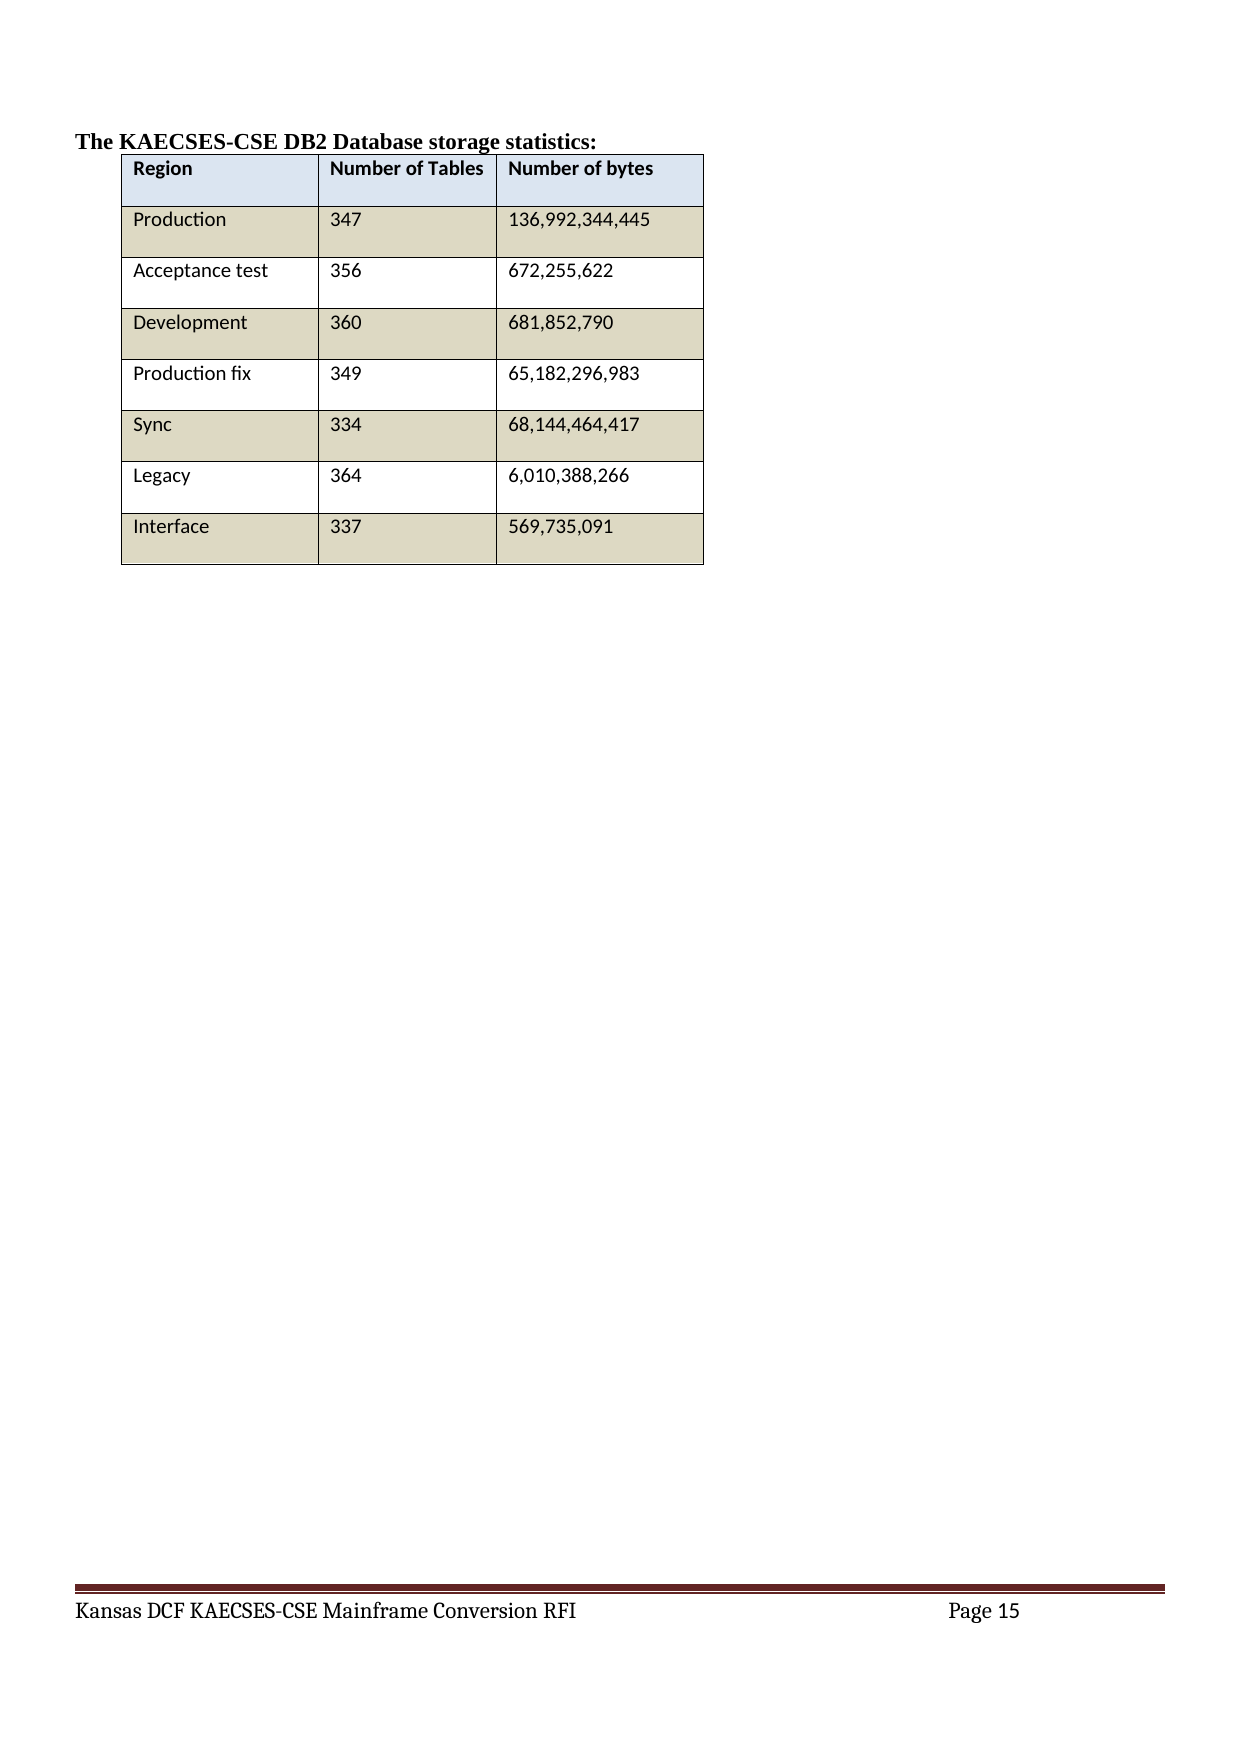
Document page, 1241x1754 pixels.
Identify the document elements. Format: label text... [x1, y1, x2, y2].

table_cell Interface [122, 514, 318, 563]
table_cell 672,255,622 [497, 258, 703, 308]
table_header Number of bytes [497, 155, 703, 206]
table_cell Legacy [122, 462, 318, 512]
table_cell Sync [122, 411, 318, 461]
table_header Number of Tables [319, 155, 496, 206]
table_cell 334 [319, 411, 496, 461]
table_cell 360 [319, 309, 496, 359]
table_cell 337 [319, 514, 496, 563]
table_cell 136,992,344,445 [497, 207, 703, 257]
table_cell 356 [319, 258, 496, 308]
table_cell Development [122, 309, 318, 359]
table_cell 364 [319, 462, 496, 512]
table_cell 65,182,296,983 [497, 360, 703, 410]
table_cell Production [122, 207, 318, 257]
table_cell 681,852,790 [497, 309, 703, 359]
table_cell 68,144,464,417 [497, 411, 703, 461]
table_cell 349 [319, 360, 496, 410]
table_header Region [122, 155, 318, 206]
list The KAECSES-CSE DB2 Database storage statistics: [75, 128, 1165, 154]
table_cell 6,010,388,266 [497, 462, 703, 512]
table_cell 569,735,091 [497, 514, 703, 563]
table_cell Acceptance test [122, 258, 318, 308]
table_cell 347 [319, 207, 496, 257]
table_cell Production fix [122, 360, 318, 410]
